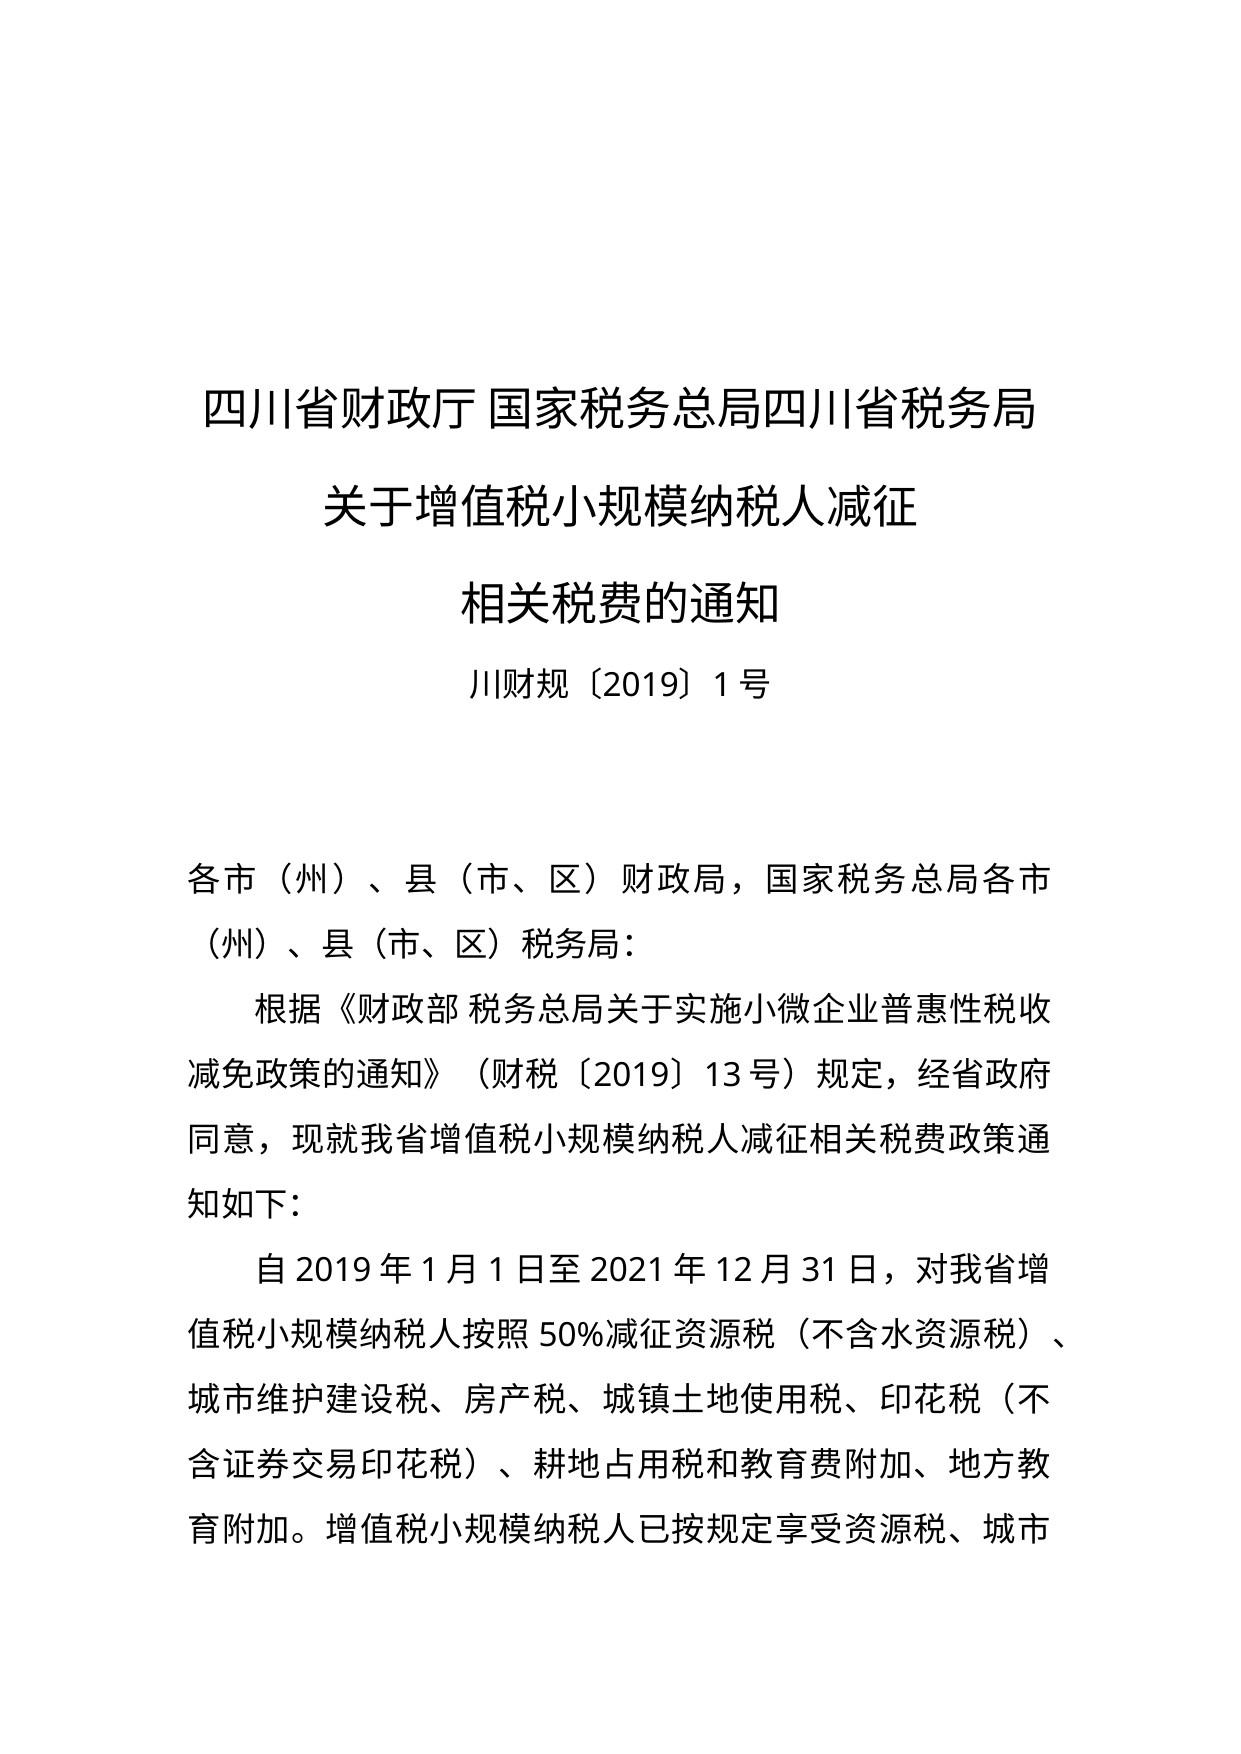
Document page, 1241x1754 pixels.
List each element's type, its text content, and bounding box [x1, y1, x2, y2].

text 根据《财政部 税务总局关于实施小微企业普惠性税收减免政策的通知》（财税〔2019〕13号）规定，经省政府同意，现就我省增值税小规模纳税人减征相关税费政策通知如下： [187, 974, 1053, 1234]
text 关于增值税小规模纳税人减征 [187, 454, 1053, 552]
text 相关税费的通知 [187, 552, 1053, 649]
text 四川省财政厅 国家税务总局四川省税务局 [187, 357, 1053, 454]
text 川财规〔2019〕1号 [187, 649, 1053, 714]
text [187, 1234, 1053, 1559]
text 各市（州）、县（市、区）财政局，国家税务总局各市（州）、县（市、区）税务局： [187, 844, 1053, 974]
